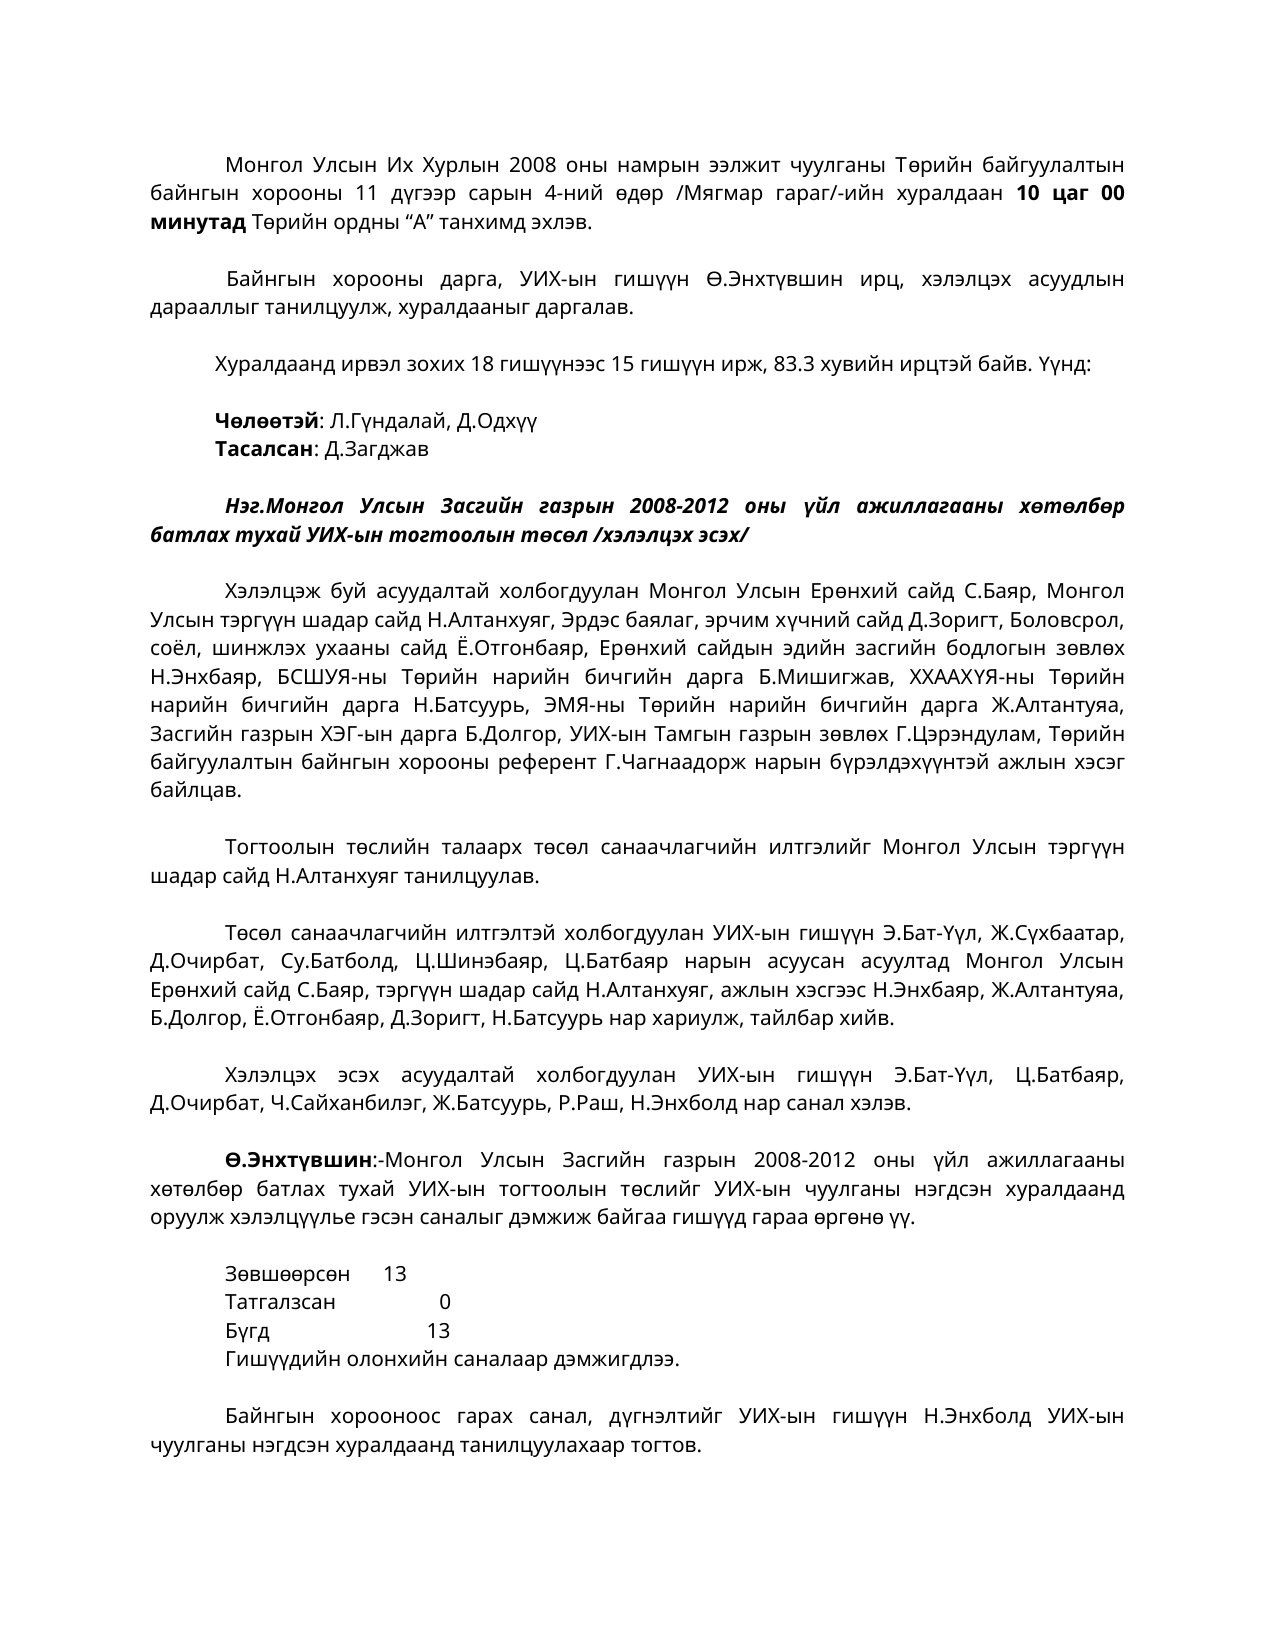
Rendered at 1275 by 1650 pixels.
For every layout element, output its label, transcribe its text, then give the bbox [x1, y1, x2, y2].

text Монгол Улсын Их Хурлын 2008 оны намрын ээлжит чуулганы Төрийн байгуулалтын байнгын хорооны 11 дүгээр сарын 4-ний өдөр /Мягмар гараг/-ийн хуралдаан 10 цаг 00 минутад Төрийн ордны “А” танхимд эхлэв. [150, 150, 1125, 235]
text Байнгын хорооны дарга, УИХ-ын гишүүн Ө.Энхтүвшин ирц, хэлэлцэх асуудлын дарааллыг танилцуулж, хуралдааныг даргалав. [150, 264, 1125, 321]
text Ө.Энхтүвшин:-Монгол Улсын Засгийн газрын 2008-2012 оны үйл ажиллагааны хөтөлбөр батлах тухай УИХ-ын тогтоолын төслийг УИХ-ын чуулганы нэгдсэн хуралдаанд оруулж хэлэлцүүлье гэсэн саналыг дэмжиж байгаа гишүүд гараа өргөнө үү. [150, 1145, 1125, 1231]
text Байнгын хорооноос гарах санал, дүгнэлтийг УИХ-ын гишүүн Н.Энхболд УИХ-ын чуулганы нэгдсэн хуралдаанд танилцуулахаар тогтов. [150, 1401, 1125, 1458]
text Татгалзсан 0 [150, 1287, 1125, 1316]
text Төсөл санаачлагчийн илтгэлтэй холбогдуулан УИХ-ын гишүүн Э.Бат-Үүл, Ж.Сүхбаатар, Д.Очирбат, Су.Батболд, Ц.Шинэбаяр, Ц.Батбаяр нарын асуусан асуултад Монгол Улсын Ерөнхий сайд С.Баяр, тэргүүн шадар сайд Н.Алтанхуяг, ажлын хэсгээс Н.Энхбаяр, Ж.Алтантуяа, Б.Долгор, Ё.Отгонбаяр, Д.Зоригт, Н.Батсуурь нар хариулж, тайлбар хийв. [150, 918, 1125, 1032]
text Хуралдаанд ирвэл зохих 18 гишүүнээс 15 гишүүн ирж, 83.3 хувийн ирцтэй байв. Үүнд: [150, 349, 1125, 377]
text Тогтоолын төслийн талаарх төсөл санаачлагчийн илтгэлийг Монгол Улсын тэргүүн шадар сайд Н.Алтанхуяг танилцуулав. [150, 832, 1125, 889]
text Чөлөөтэй: Л.Гүндалай, Д.Одхүү [150, 406, 1125, 434]
text Хэлэлцэх эсэх асуудалтай холбогдуулан УИХ-ын гишүүн Э.Бат-Үүл, Ц.Батбаяр, Д.Очирбат, Ч.Сайханбилэг, Ж.Батсуурь, Р.Раш, Н.Энхболд нар санал хэлэв. [150, 1060, 1125, 1117]
text Тасалсан: Д.Загджав [150, 434, 1125, 463]
text Нэг.Монгол Улсын Засгийн газрын 2008-2012 оны үйл ажиллагааны хөтөлбөр батлах тухай УИХ-ын тогтоолын төсөл /хэлэлцэх эсэх/ [150, 491, 1125, 548]
text Гишүүдийн олонхийн саналаар дэмжигдлээ. [150, 1344, 1125, 1373]
text Хэлэлцэж буй асуудалтай холбогдуулан Монгол Улсын Ерөнхий сайд С.Баяр, Монгол Улсын тэргүүн шадар сайд Н.Алтанхуяг, Эрдэс баялаг, эрчим хүчний сайд Д.Зоригт, Боловсрол, соёл, шинжлэх ухааны сайд Ё.Отгонбаяр, Ерөнхий сайдын эдийн засгийн бодлогын зөвлөх Н.Энхбаяр, БСШУЯ-ны Төрийн нарийн бичгийн дарга Б.Мишигжав, ХХААХҮЯ-ны Төрийн нарийн бичгийн дарга Н.Батсуурь, ЭМЯ-ны Төрийн нарийн бичгийн дарга Ж.Алтантуяа, Засгийн газрын ХЭГ-ын дарга Б.Долгор, УИХ-ын Тамгын газрын зөвлөх Г.Цэрэндулам, Төрийн байгуулалтын байнгын хорооны референт Г.Чагнаадорж нарын бүрэлдэхүүнтэй ажлын хэсэг байлцав. [150, 577, 1125, 804]
text Бүгд 13 [150, 1316, 1125, 1344]
text Зөвшөөрсөн 13 [150, 1259, 1125, 1287]
